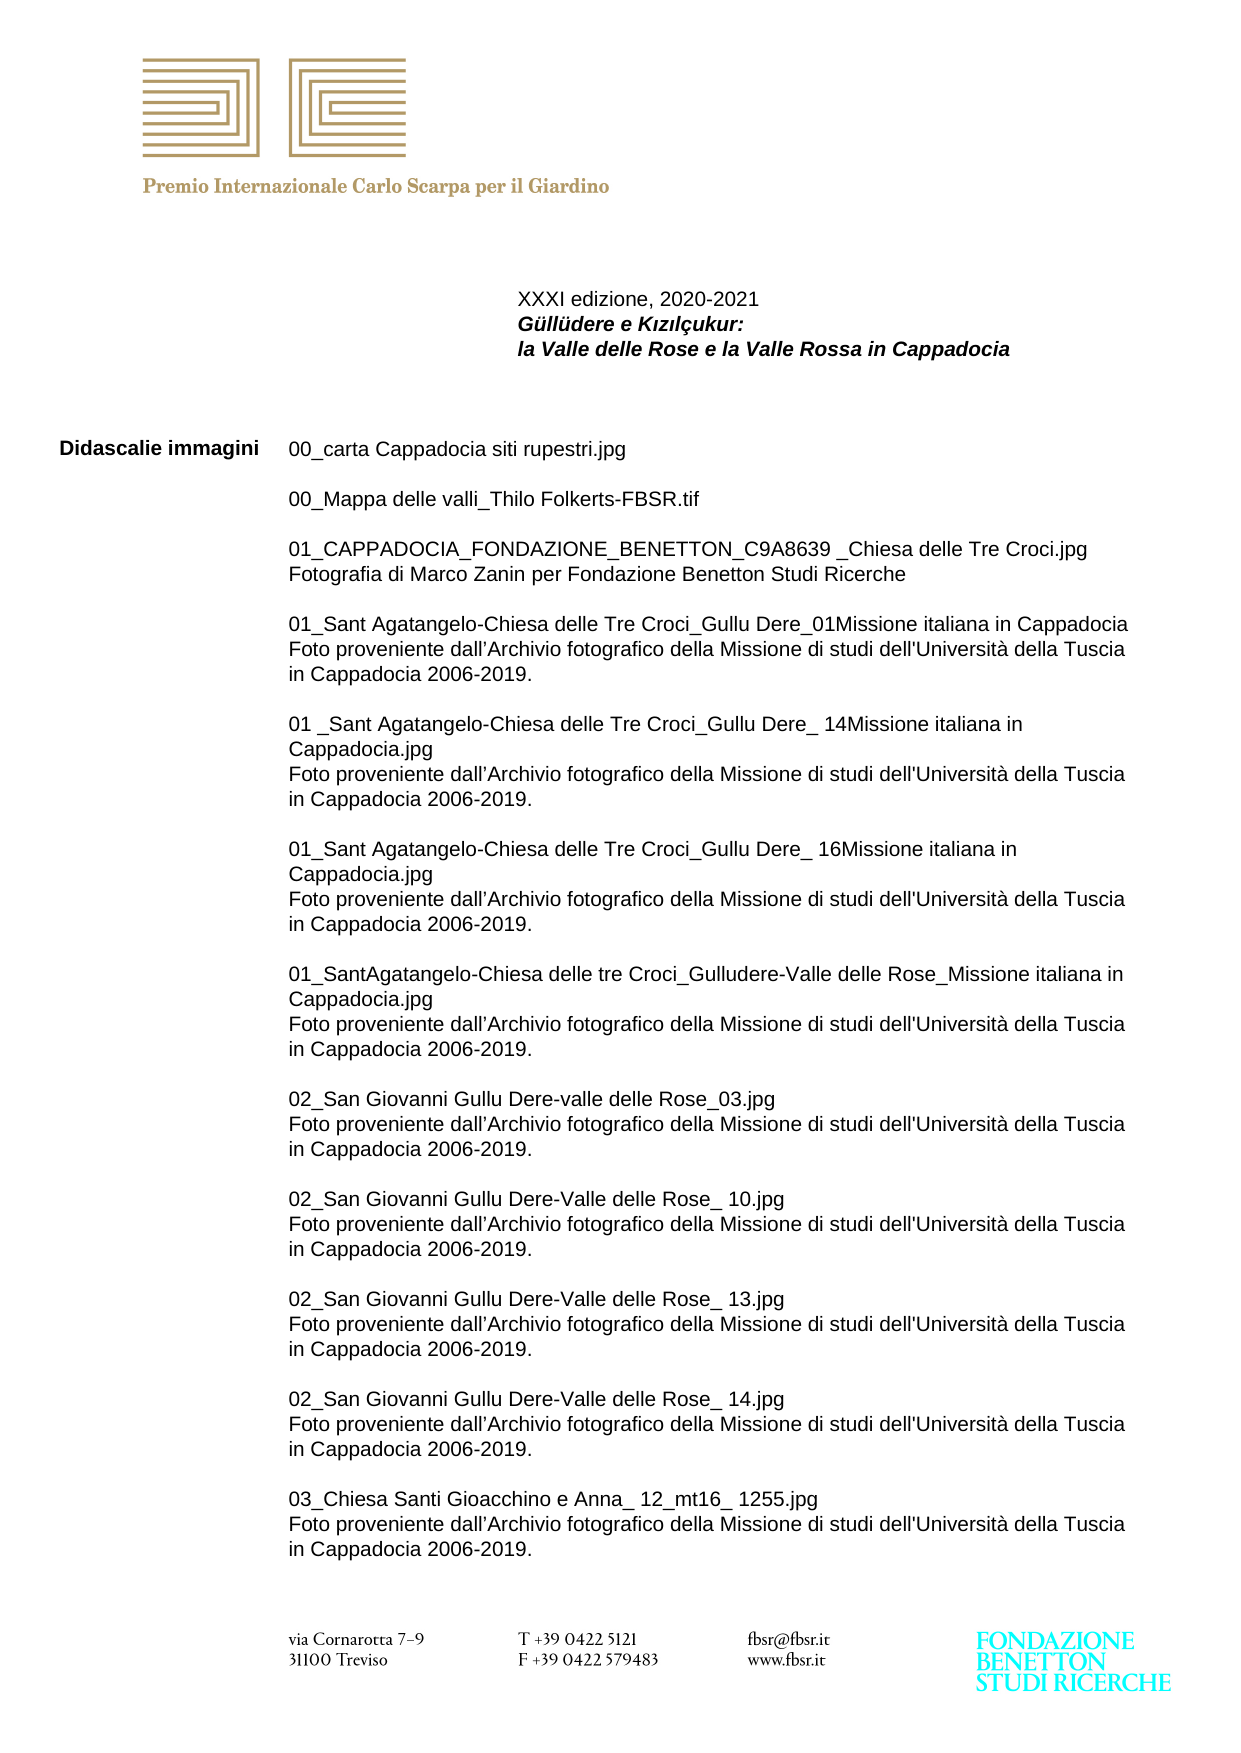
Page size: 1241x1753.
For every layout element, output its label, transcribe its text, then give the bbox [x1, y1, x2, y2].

text 03_Chiesa Santi Gioacchino e Anna_ 12_mt16_ 1255.jpg [288, 1486, 1156, 1511]
text 02_San Giovanni Gullu Dere-Valle delle Rose_ 14.jpg [288, 1386, 1156, 1411]
text in Cappadocia 2006-2019. [288, 1036, 1156, 1061]
text 01_Sant Agatangelo-Chiesa delle Tre Croci_Gullu Dere_01Missione italiana in Cappadocia [288, 611, 1156, 636]
text in Cappadocia 2006-2019. [288, 661, 1156, 686]
text Foto proveniente dall’Archivio fotografico della Missione di studi dell'Università della Tuscia [288, 1411, 1156, 1436]
text in Cappadocia 2006-2019. [288, 1436, 1156, 1461]
text Foto proveniente dall’Archivio fotografico della Missione di studi dell'Università della Tuscia [288, 1311, 1156, 1336]
text in Cappadocia 2006-2019. [288, 911, 1156, 936]
text in Cappadocia 2006-2019. [288, 786, 1156, 811]
text 02_San Giovanni Gullu Dere-valle delle Rose_03.jpg [288, 1086, 1156, 1111]
text 02_San Giovanni Gullu Dere-Valle delle Rose_ 13.jpg [288, 1286, 1156, 1311]
text in Cappadocia 2006-2019. [288, 1236, 1156, 1261]
text Foto proveniente dall’Archivio fotografico della Missione di studi dell'Università della Tuscia [288, 1511, 1156, 1536]
text la Valle delle Rose e la Valle Rossa in Cappadocia [517, 336, 1156, 361]
text 00_Mappa delle valli_Thilo Folkerts-FBSR.tif [288, 486, 1156, 511]
text 01_CAPPADOCIA_FONDAZIONE_BENETTON_C9A8639 _Chiesa delle Tre Croci.jpg [288, 536, 1156, 561]
text Güllüdere e Kızılçukur: [517, 311, 1156, 336]
picture [0, 0, 1241, 334]
text Foto proveniente dall’Archivio fotografico della Missione di studi dell'Università della Tuscia [288, 761, 1156, 786]
text XXXI edizione, 2020-2021 [517, 286, 1156, 311]
text Foto proveniente dall’Archivio fotografico della Missione di studi dell'Università della Tuscia [288, 886, 1156, 911]
text in Cappadocia 2006-2019. [288, 1336, 1156, 1361]
text in Cappadocia 2006-2019. [288, 1136, 1156, 1161]
text 01_SantAgatangelo-Chiesa delle tre Croci_Gulludere-Valle delle Rose_Missione italiana in Cappadocia.jpg [288, 961, 1156, 1011]
picture [0, 1582, 1241, 1752]
text 01_Sant Agatangelo-Chiesa delle Tre Croci_Gullu Dere_ 16Missione italiana in Cappadocia.jpg [288, 836, 1156, 886]
text 00_carta Cappadocia siti rupestri.jpg [288, 436, 1156, 461]
text Foto proveniente dall’Archivio fotografico della Missione di studi dell'Università della Tuscia [288, 1011, 1156, 1036]
text Foto proveniente dall’Archivio fotografico della Missione di studi dell'Università della Tuscia [288, 1211, 1156, 1236]
text 02_San Giovanni Gullu Dere-Valle delle Rose_ 10.jpg [288, 1186, 1156, 1211]
text Fotografia di Marco Zanin per Fondazione Benetton Studi Ricerche [288, 561, 1156, 586]
text Foto proveniente dall’Archivio fotografico della Missione di studi dell'Università della Tuscia [288, 1111, 1156, 1136]
text 01 _Sant Agatangelo-Chiesa delle Tre Croci_Gullu Dere_ 14Missione italiana in Cappadocia.jpg [288, 711, 1156, 761]
text Foto proveniente dall’Archivio fotografico della Missione di studi dell'Università della Tuscia [288, 636, 1156, 661]
text in Cappadocia 2006-2019. [288, 1536, 1156, 1561]
